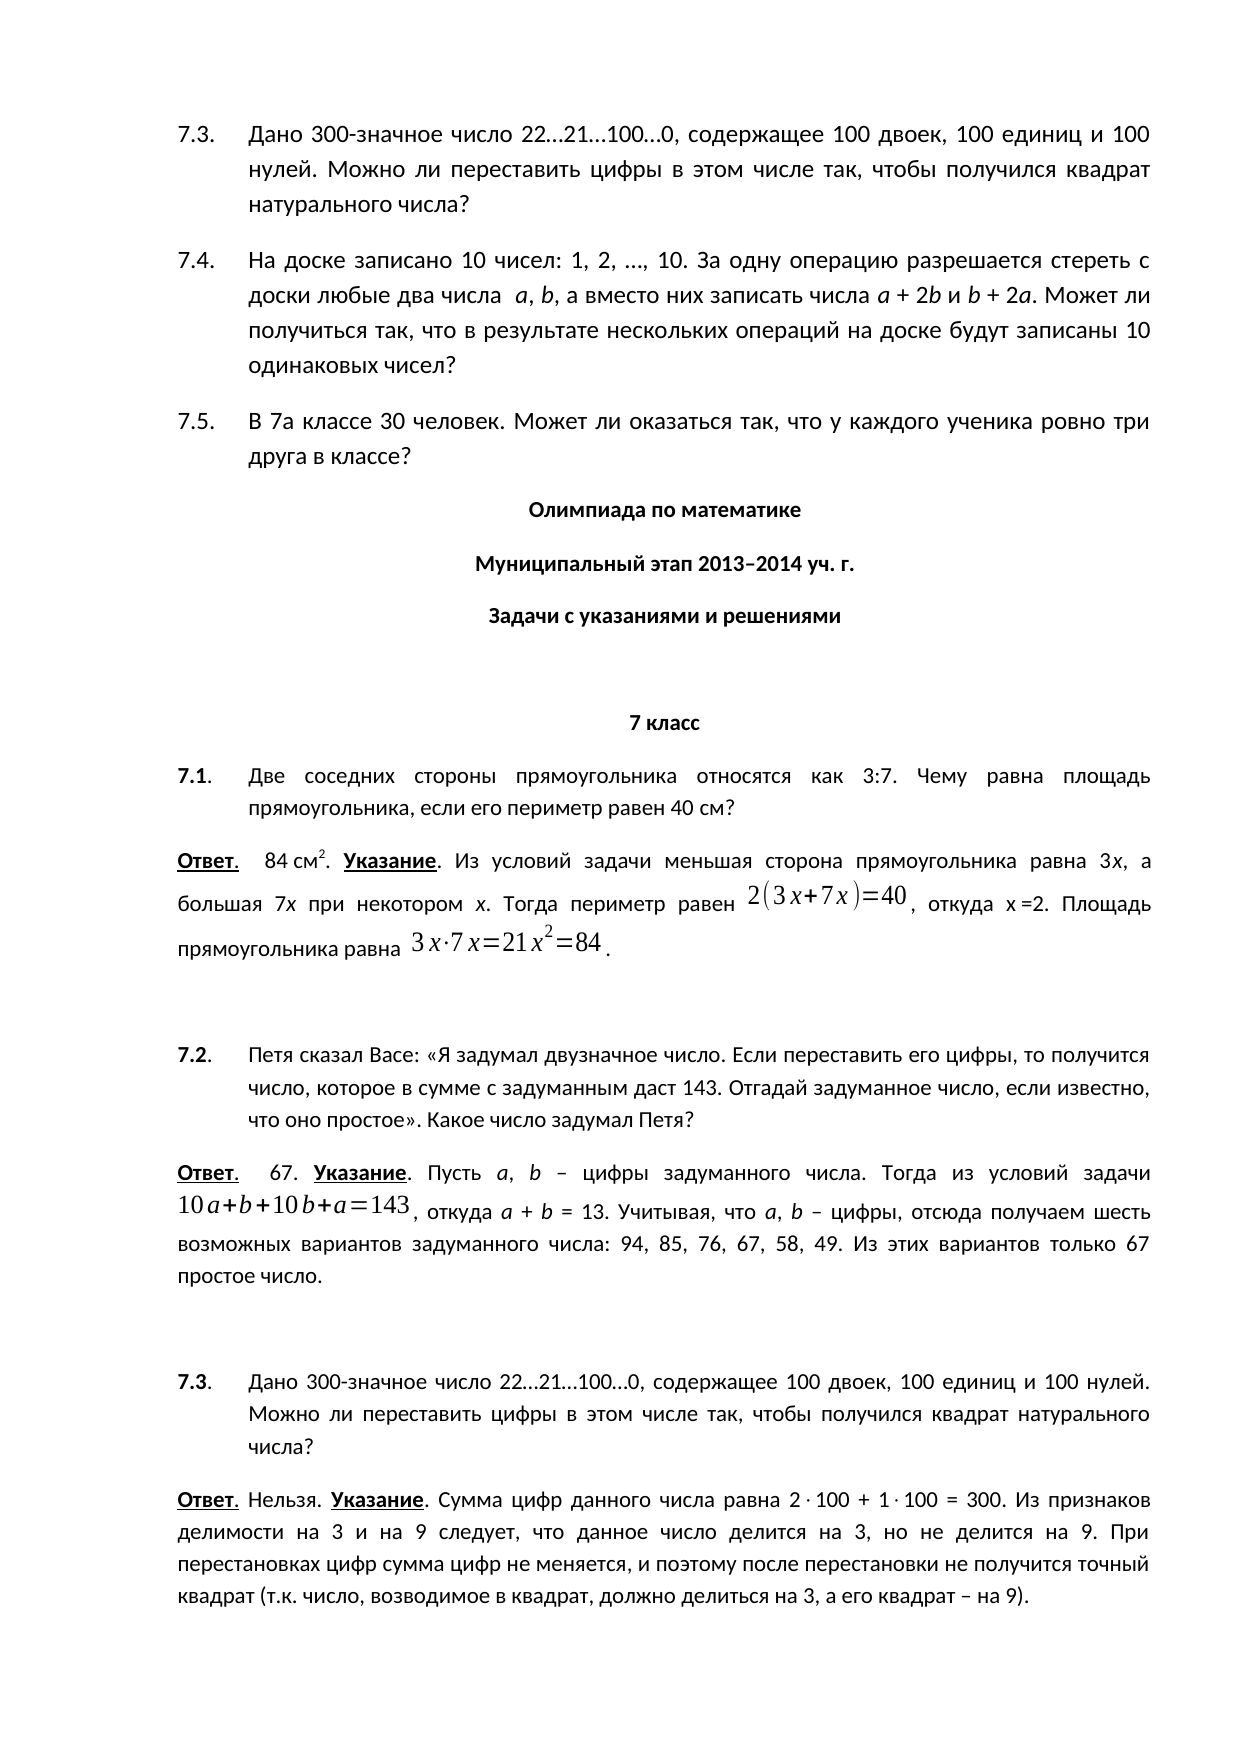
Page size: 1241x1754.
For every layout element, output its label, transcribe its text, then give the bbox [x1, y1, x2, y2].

text Ответ. Нельзя. Указание. Сумма цифр данного числа равна 2100 + 1100 = 300. Из признаков делимости на 3 и на 9 следует, что данное число делится на 3, но не делится на 9. При перестановках цифр сумма цифр не меняется, и поэтому после перестановки не получится точный квадрат (т.к. число, возводимое в квадрат, должно делиться на 3, а его квадрат – на 9). [177, 1485, 1152, 1609]
text Олимпиада по математике [178, 496, 1152, 524]
text 7 класс [177, 708, 1152, 736]
text 7.4. На доске записано 10 чисел: 1, 2, …, 10. За одну операцию разрешается стереть с доски любые два числа a, b, а вместо них записать числа a + 2b и b + 2a. Может ли получиться так, что в результате нескольких операций на доске будут записаны 10 одинаковых чисел? [177, 244, 1152, 379]
text 7.3. Дано 300-значное число 22…21…100…0, содержащее 100 двоек, 100 единиц и 100 нулей. Можно ли переставить цифры в этом числе так, чтобы получился квадрат натурального числа? [177, 118, 1152, 219]
text Ответ. 84 см2. Указание. Из условий задачи меньшая сторона прямоугольника равна 3х, а большая 7х при некотором х. Тогда периметр равен , откуда x =2. Площадь прямоугольника равна . [177, 846, 1152, 962]
text Ответ. 67. Указание. Пусть a, b – цифры задуманного числа. Тогда из условий задачи , откуда a + b = 13. Учитывая, что a, b – цифры, отсюда получаем шесть возможных вариантов задуманного числа: 94, 85, 76, 67, 58, 49. Из этих вариантов только 67 простое число. [177, 1158, 1152, 1289]
text Задачи с указаниями и решениями [178, 602, 1152, 630]
text 7.5. В 7а классе 30 человек. Может ли оказаться так, что у каждого ученика ровно три друга в классе? [177, 405, 1152, 470]
text 7.3. Дано 300-значное число 22…21…100…0, содержащее 100 двоек, 100 единиц и 100 нулей. Можно ли переставить цифры в этом числе так, чтобы получился квадрат натурального числа? [177, 1367, 1152, 1460]
text 7.1. Две соседних стороны прямоугольника относятся как 3:7. Чему равна площадь прямоугольника, если его периметр равен ? [177, 761, 1152, 821]
text Муниципальный этап 2013–2014 уч. г. [178, 549, 1152, 577]
text 7.2. Петя сказал Васе: «Я задумал двузначное число. Если переставить его цифры, то получится число, которое в сумме с задуманным даст 143. Отгадай задуманное число, если известно, что оно простое». Какое число задумал Петя? [177, 1041, 1152, 1133]
